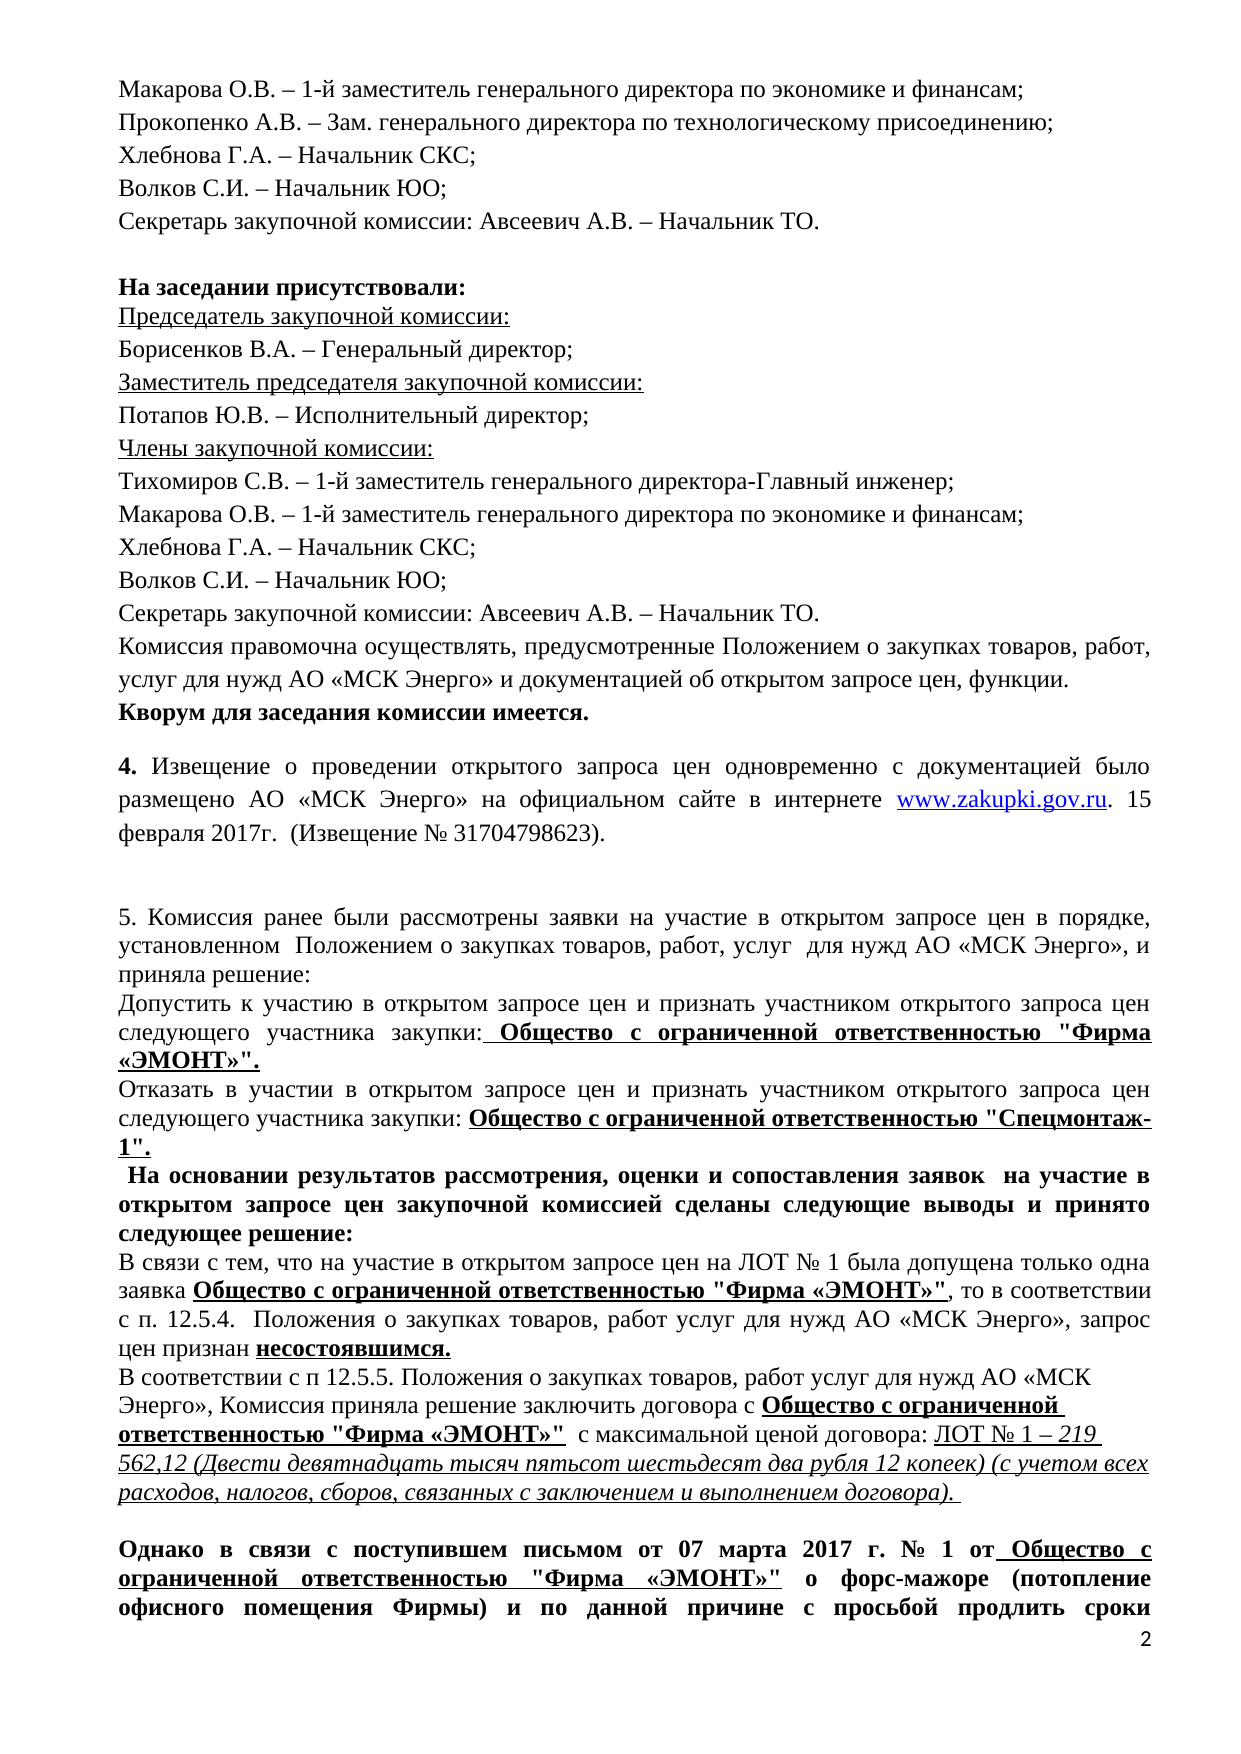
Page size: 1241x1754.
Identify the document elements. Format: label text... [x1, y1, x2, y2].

text Хлебнова Г.А. – Начальник СКС; [118, 140, 1152, 169]
text Комиссия правомочна осуществлять, предусмотренные Положением о закупках товаров, работ, услуг для нужд АО «МСК Энерго» и документацией об открытом запросе цен, функции. [118, 631, 1152, 693]
text Члены закупочной комиссии: [118, 433, 1152, 462]
text Тихомиров С.В. – 1-й заместитель генерального директора-Главный инженер; [118, 466, 1152, 494]
text Волков С.И. – Начальник ЮО; [118, 565, 1152, 594]
text Секретарь закупочной комиссии: Авсеевич А.В. – Начальник ТО. [118, 598, 1152, 627]
text Макарова О.В. – 1-й заместитель генерального директора по экономике и финансам; [118, 499, 1152, 528]
text Секретарь закупочной комиссии: Авсеевич А.В. – Начальник ТО. [118, 206, 1152, 235]
text Прокопенко А.В. – Зам. генерального директора по технологическому присоединению; [118, 107, 1152, 136]
text Отказать в участии в открытом запросе цен и признать участником открытого запроса цен следующего участника закупки: Общество с ограниченной ответственностью "Спецмонтаж-1". [118, 1074, 1152, 1160]
text Заместитель председателя закупочной комиссии: [118, 367, 1152, 396]
text Кворум для заседания комиссии имеется. [118, 697, 1152, 726]
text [118, 1534, 1152, 1620]
text 4. Извещение о проведении открытого запроса цен одновременно с документацией было размещено АО «МСК Энерго» на официальном сайте в интернете www.zakupki.gov.ru. 15 февраля 2017г. (Извещение № 31704798623). [118, 751, 1152, 848]
text Председатель закупочной комиссии: [118, 301, 1152, 329]
text Потапов Ю.В. – Исполнительный директор; [118, 400, 1152, 428]
text Борисенков В.А. – Генеральный директор; [118, 334, 1152, 362]
text На заседании присутствовали: [118, 272, 1152, 301]
text В соответствии с п 12.5.5. Положения о закупках товаров, работ услуг для нужд АО «МСК Энерго», Комиссия приняла решение заключить договора с Общество с ограниченной ответственностью "Фирма «ЭМОНТ»" с максимальной ценой договора: ЛОТ № 1 – 219 562,12 (Двести девятнадцать тысяч пятьсот шестьдесят два рубля 12 копеек) (с учетом всех расходов, налогов, сборов, связанных с заключением и выполнением договора). [118, 1362, 1152, 1505]
text В связи с тем, что на участие в открытом запросе цен на ЛОТ № 1 была допущена только одна заявка Общество с ограниченной ответственностью "Фирма «ЭМОНТ»", то в соответствии с п. 12.5.4. Положения о закупках товаров, работ услуг для нужд АО «МСК Энерго», запрос цен признан несостоявшимся. [118, 1247, 1152, 1362]
text Допустить к участию в открытом запросе цен и признать участником открытого запроса цен следующего участника закупки: Общество с ограниченной ответственностью "Фирма «ЭМОНТ»". [118, 988, 1152, 1074]
text На основании результатов рассмотрения, оценки и сопоставления заявок на участие в открытом запросе цен закупочной комиссией сделаны следующие выводы и принято следующее решение: [118, 1160, 1152, 1247]
text Макарова О.В. – 1-й заместитель генерального директора по экономике и финансам; [118, 74, 1152, 103]
text 5. Комиссия ранее были рассмотрены заявки на участие в открытом запросе цен в порядке, установленном Положением о закупках товаров, работ, услуг для нужд АО «МСК Энерго», и приняла решение: [118, 902, 1152, 988]
text Волков С.И. – Начальник ЮО; [118, 173, 1152, 202]
text Хлебнова Г.А. – Начальник СКС; [118, 532, 1152, 561]
